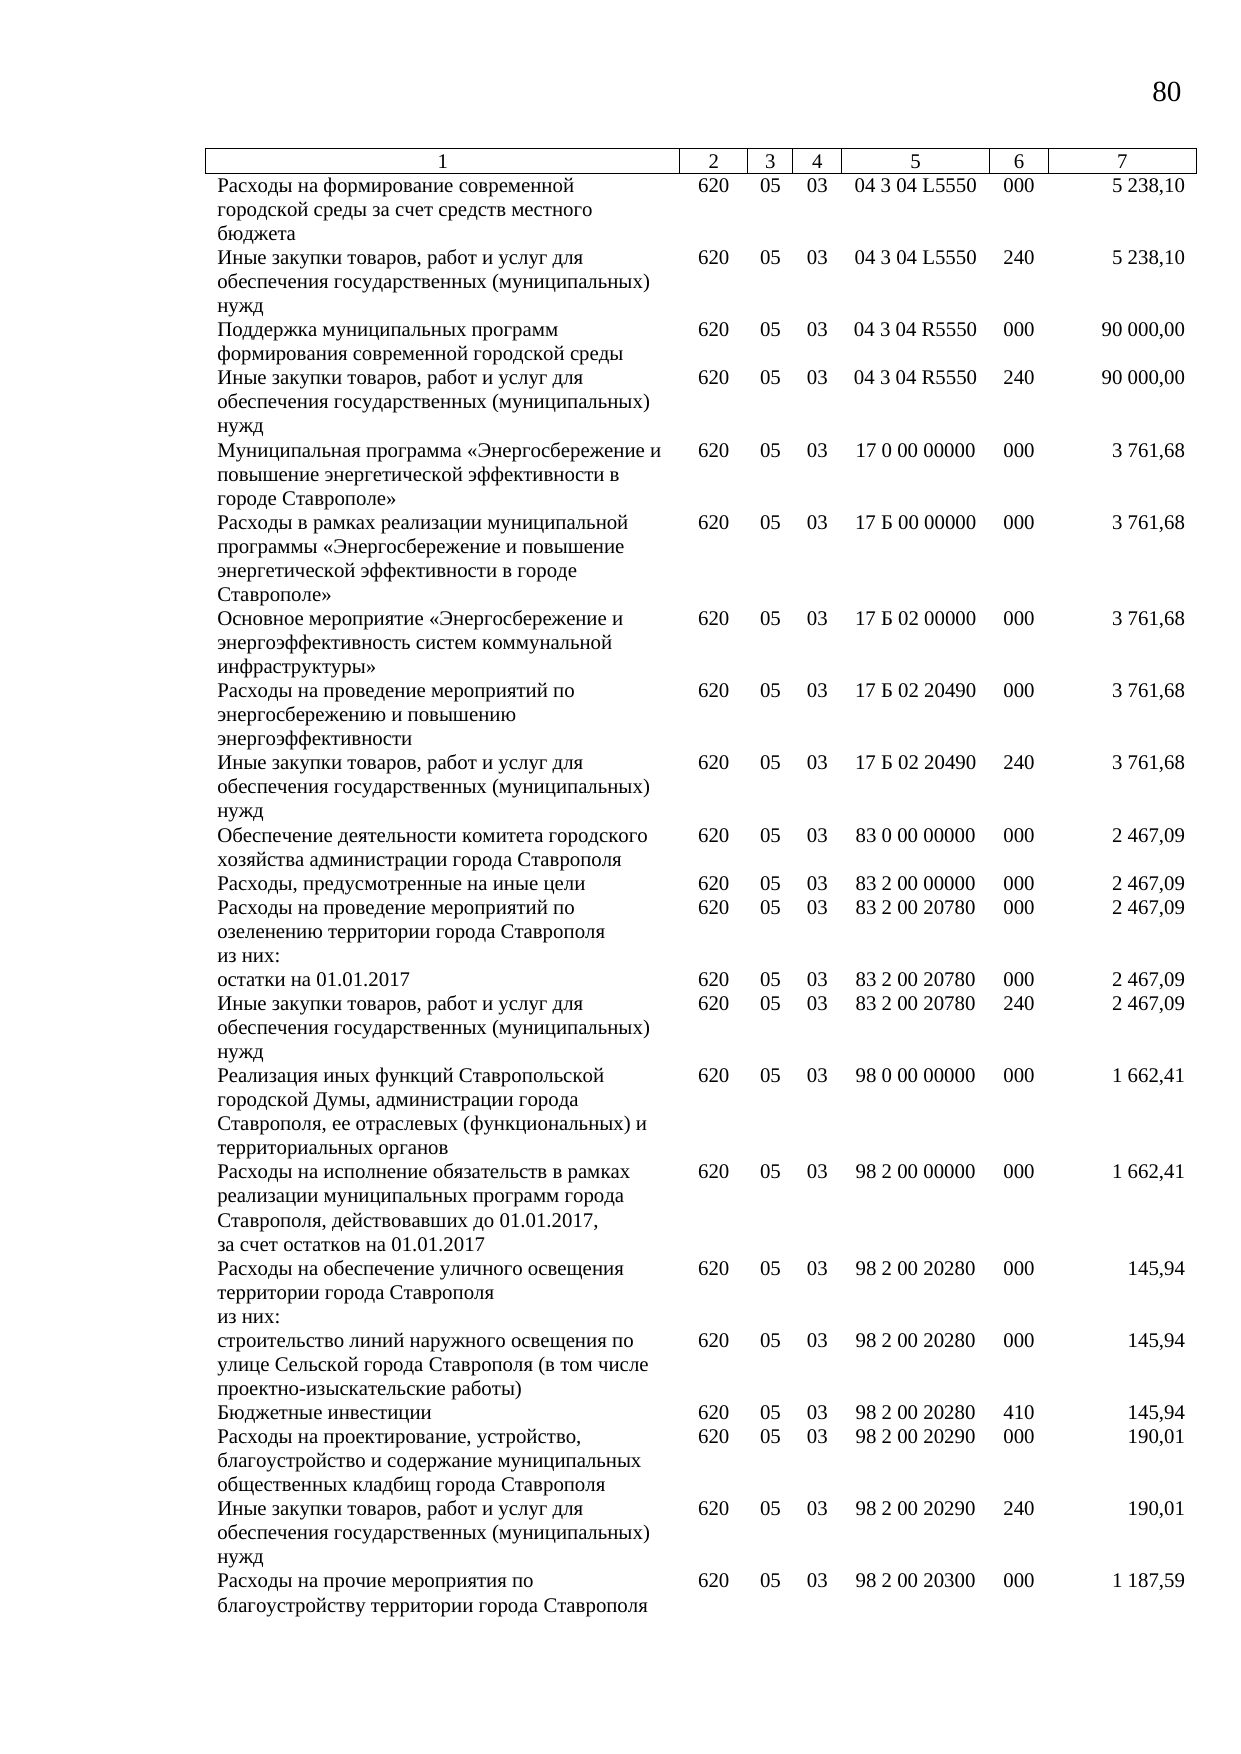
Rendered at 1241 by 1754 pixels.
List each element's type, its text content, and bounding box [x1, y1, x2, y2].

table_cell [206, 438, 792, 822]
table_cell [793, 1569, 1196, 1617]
table_header 7 [1049, 149, 1196, 173]
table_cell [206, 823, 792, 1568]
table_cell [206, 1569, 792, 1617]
table_header 2 [680, 149, 747, 173]
table_header 1 [206, 149, 679, 173]
table_header 5 [842, 149, 989, 173]
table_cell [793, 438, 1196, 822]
table_header 4 [793, 149, 841, 173]
table_header 3 [748, 149, 792, 173]
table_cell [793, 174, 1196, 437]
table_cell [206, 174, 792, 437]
table_header 6 [990, 149, 1048, 173]
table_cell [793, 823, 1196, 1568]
